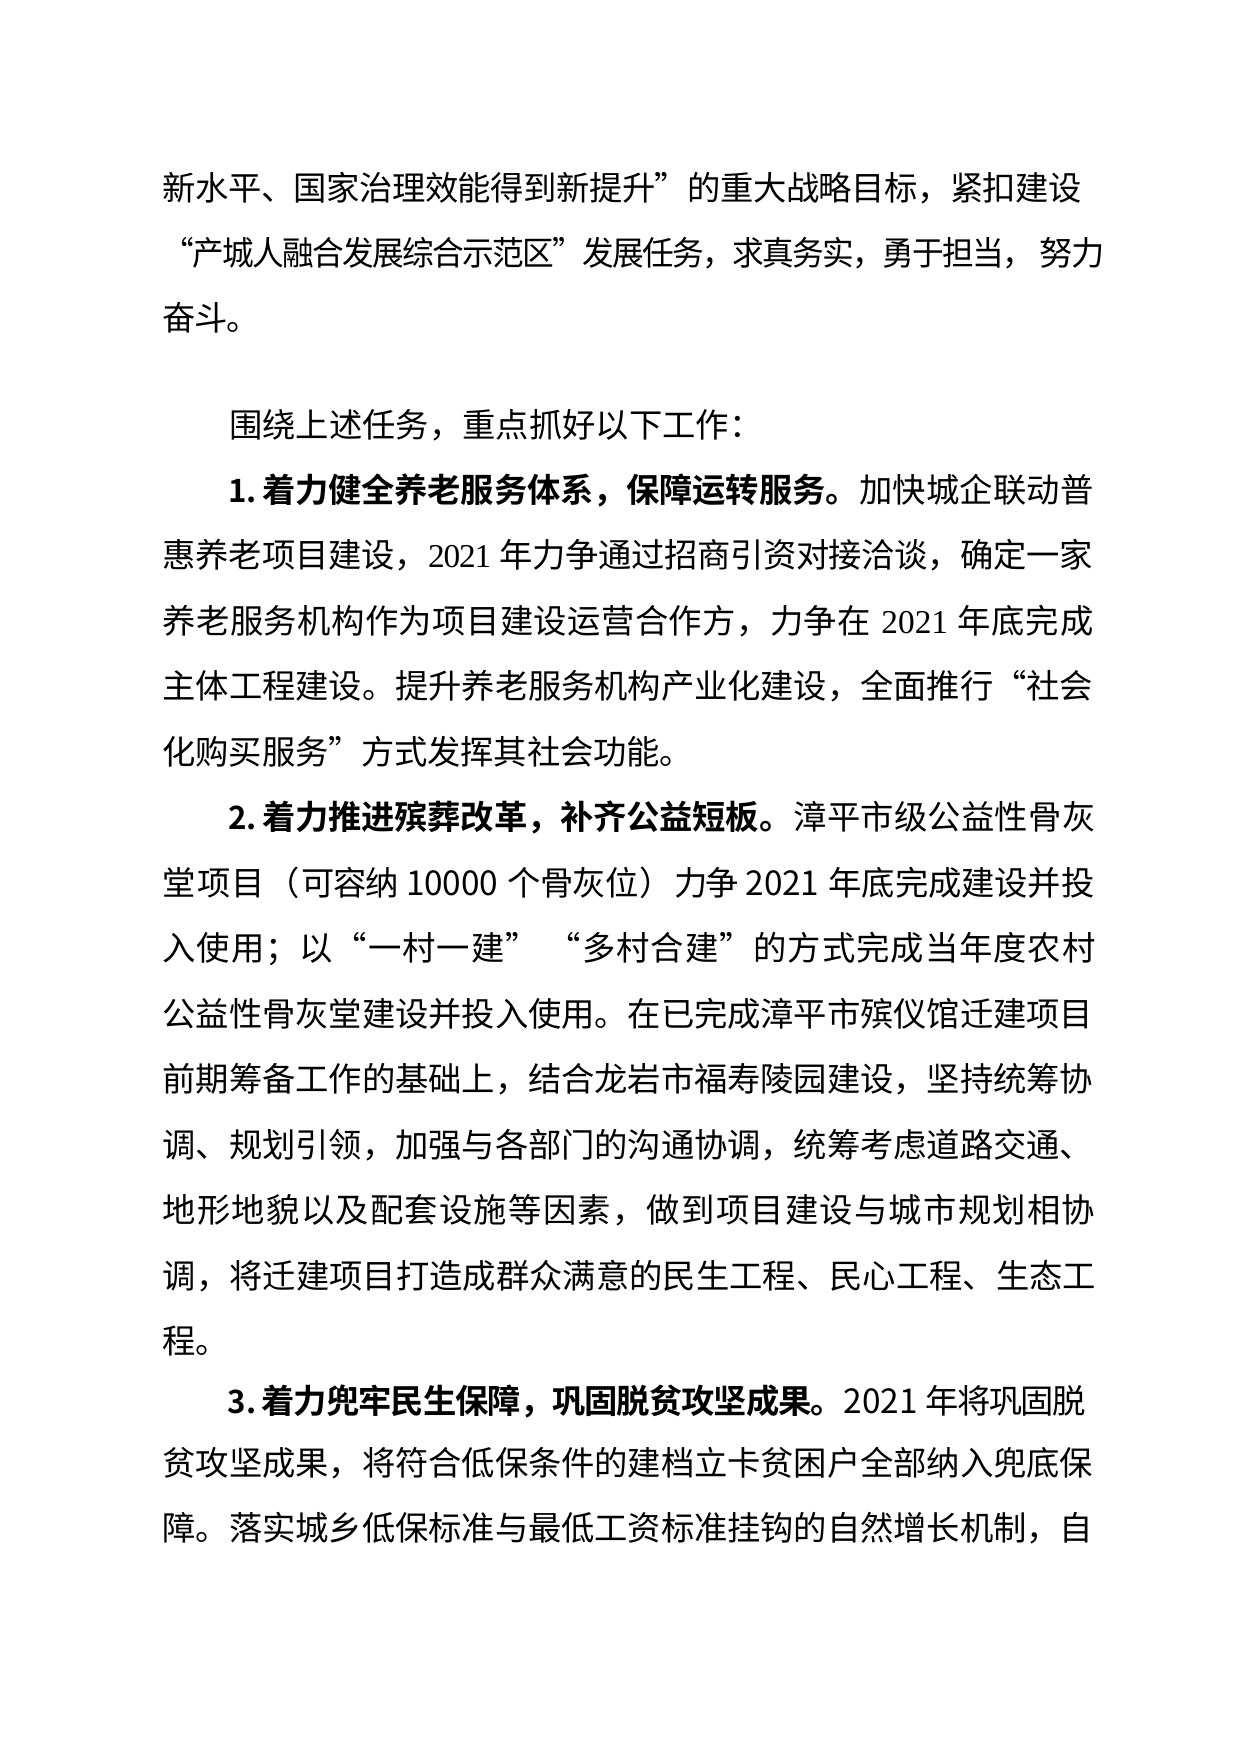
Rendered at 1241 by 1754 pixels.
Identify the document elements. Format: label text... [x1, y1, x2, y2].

text 围绕上述任务，重点抓好以下工作： [229, 399, 1159, 447]
text 新水平、国家治理效能得到新提升”的重大战略目标，紧扣建设“产城人融合发展综合示范区”发展任务，求真务实，勇于担当， 努力奋斗。 [162, 162, 1109, 340]
list 着力推进殡葬改革，补齐公益短板。漳平市级公益性骨灰堂项目（可容纳 10000 个骨灰位）力争 2021 年底完成建设并投入使用；以“一村一建” “多村合建”的方式完成当年度农村公益性骨灰堂建设并投入使用。在已完成漳平市殡仪馆迁建项目前期筹备工作的基础上，结合龙岩市福寿陵园建设，坚持统筹协调、规划引领，加强与各部门的沟通协调，统筹考虑道路交通、地形地貌以及配套设施等因素，做到项目建设与城市规划相协调，将迁建项目打造成群众满意的民生工程、民心工程、生态工程。 [162, 791, 1096, 1363]
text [162, 1437, 1096, 1550]
list 着力健全养老服务体系，保障运转服务。加快城企联动普惠养老项目建设，2021 年力争通过招商引资对接洽谈，确定一家养老服务机构作为项目建设运营合作方，力争在 2021 年底完成主体工程建设。提升养老服务机构产业化建设，全面推行“社会化购买服务”方式发挥其社会功能。 [162, 463, 1093, 774]
list 着力兜牢民生保障，巩固脱贫攻坚成果。2021 年将巩固脱 [228, 1381, 1159, 1422]
